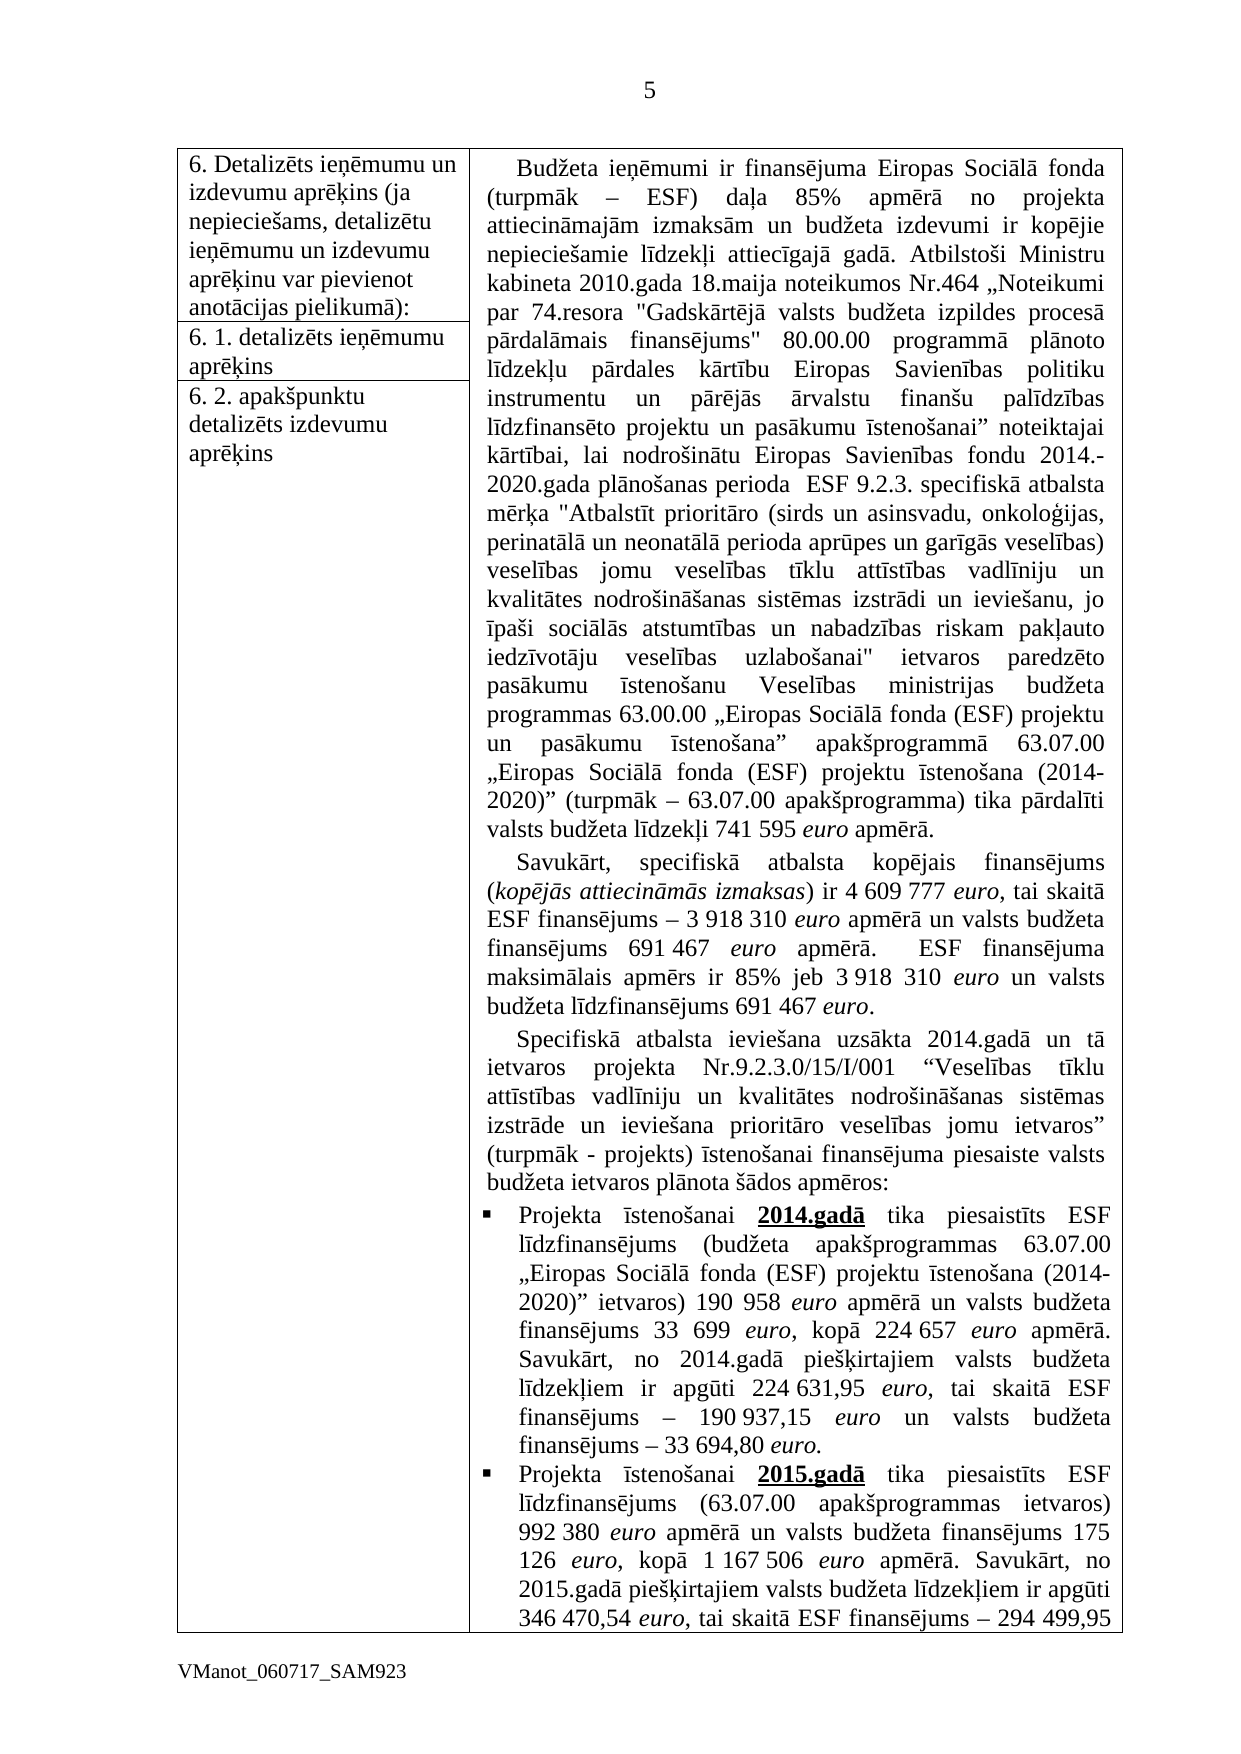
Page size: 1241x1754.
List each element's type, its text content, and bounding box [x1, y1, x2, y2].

table_cell 6. 1. detalizēts ieņēmumu aprēķins [178, 322, 469, 380]
table_cell Budžeta ieņēmumi ir finansējuma Eiropas Sociālā fonda (turpmāk – ESF) daļa 85% apmērā no projekta attiecināmajām izmaksām un budžeta izdevumi ir kopējie nepieciešamie līdzekļi attiecīgajā gadā. Atbilstoši Ministru kabineta 2010.gada 18.maija noteikumos Nr.464 „Noteikumi par 74.resora "Gadskārtējā valsts budžeta izpildes procesā pārdalāmais finansējums" 80.00.00 programmā plānoto līdzekļu pārdales kārtību Eiropas Savienības politiku instrumentu un pārējās ārvalstu finanšu palīdzības līdzfinansēto projektu un pasākumu īstenošanai” noteiktajai kārtībai, lai nodrošinātu Eiropas Savienības fondu 2014.-2020.gada plānošanas perioda ESF 9.2.3. specifiskā atbalsta mērķa "Atbalstīt prioritāro (sirds un asinsvadu, onkoloģijas, perinatālā un neonatālā perioda aprūpes un garīgās veselības) veselības jomu veselības tīklu attīstības vadlīniju un kvalitātes nodrošināšanas sistēmas izstrādi un ieviešanu, jo īpaši sociālās atstumtības un nabadzības riskam pakļauto iedzīvotāju veselības uzlabošanai" ietvaros paredzēto pasākumu īstenošanu Veselības ministrijas budžeta programmas 63.00.00 „Eiropas Sociālā fonda (ESF) projektu un pasākumu īstenošana” apakšprogrammā 63.07.00 „Eiropas Sociālā fonda (ESF) projektu īstenošana (2014-2020)” (turpmāk – 63.07.00 apakšprogramma) tika pārdalīti valsts budžeta līdzekļi 741 595 euro apmērā. Savukārt, specifiskā atbalsta kopējais finansējums (kopējās attiecināmās izmaksas) ir 4 609 777 euro, tai skaitā ESF finansējums – 3 918 310 euro apmērā un valsts budžeta finansējums 691 467 euro apmērā. ESF finansējuma maksimālais apmērs ir 85% jeb 3 918 310 euro un valsts budžeta līdzfinansējums 691 467 euro. Specifiskā atbalsta ieviešana uzsākta 2014.gadā un tā ietvaros projekta Nr.9.2.3.0/15/I/001 “Veselības tīklu attīstības vadlīniju un kvalitātes nodrošināšanas sistēmas izstrāde un ieviešana prioritāro veselības jomu ietvaros” (turpmāk - projekts) īstenošanai finansējuma piesaiste valsts budžeta ietvaros plānota šādos apmēros: Projekta īstenošanai 2014.gadā tika piesaistīts ESF līdzfinansējums (budžeta apakšprogrammas 63.07.00 „Eiropas Sociālā fonda (ESF) projektu īstenošana (2014-2020)” ietvaros) 190 958 euro apmērā un valsts budžeta finansējums 33 699 euro, kopā 224 657 euro apmērā. Savukārt, no 2014.gadā piešķirtajiem valsts budžeta līdzekļiem ir apgūti 224 631,95 euro, tai skaitā ESF finansējums – 190 937,15 euro un valsts budžeta finansējums – 33 694,80 euro. Projekta īstenošanai 2015.gadā tika piesaistīts ESF līdzfinansējums (63.07.00 apakšprogrammas ietvaros) 992 380 euro apmērā un valsts budžeta finansējums 175 126 euro, kopā 1 167 506 euro apmērā. Savukārt, no 2015.gadā piešķirtajiem valsts budžeta līdzekļiem ir apgūti 346 470,54 euro, tai skaitā ESF finansējums – 294 499,95 euro un valsts budžeta finansējums – 51 970,59 euro. Projekta īstenošanai 2016.gadā tika piesaistīts ESF līdzfinansējums (63.07.00 apakšprogrammas ietvaros) 1 259 183,60 euro apmērā un valsts budžeta finansējums 222 209,40 euro, kopā 1 481 393 euro apmērā. Savukārt, no 2016.gadā piešķirtajiem valsts budžeta līdzekļiem ir apgūti 1 038 267,46 euro, tai skaitā ESF finansējums – 882 527,34 euro un valsts budžeta finansējums – 155 740,12 euro. Projekta īstenošanai 2017.gadā tika piesaistīts ESF līdzfinansējums (63.07.00 apakšprogrammas ietvaros) 630 355,75 euro apmērā un valsts budžeta finansējums 111 239,25 euro, kopā 741 595 euro apmērā. Savukārt, 2017.gadā plānots apgūt finansējumu 147 216 euro apmērā, tai skaitā ESF finansējumu – 125 133,60 euro un valsts budžeta finansējumu – 22 082,40 euro. Projekta īstenošanai 2018.gadā plānots piesaistīt ESF līdzfinansējumu (63.07.00 apakšprogrammas ietvaros) 1 257 082 euro apmērā un valsts budžeta finansējums 221 838 euro apmērā, kopā 1 478 920 euro apmērā. Finansējums 2018.gadam tiks iestrādāts budžeta ilgtermiņa saistībās. Projekta īstenošanai 2019.gadā plānots piesaistīt ESF līdzfinansējumu (63.07.00 apakšprogrammas ietvaros) 314 452,40 euro apmērā un valsts budžeta finansējums 55 491,60 euro apmērā, kopā 369 944 euro apmērā. Finansējums 2019.gadam tiks iestrādāts budžeta ilgtermiņa saistībās. Projekta īstenošanai 2020.gadā plānots piesaistīt ESF līdzfinansējumu (63.07.00 apakšprogrammas ietvaros) 340 164,90 euro apmērā un valsts budžeta finansējums 60 029,10 euro apmērā, kopā 400 194 euro apmērā. Finansējums 2020.gadam tiks iestrādāts budžeta ilgtermiņa saistībās. Projekta īstenošanai 2021.gadā plānots piesaistīt ESF līdzfinansējumu (63.07.00 apakšprogrammas ietvaros) 513 512,66 euro apmērā un valsts budžeta finansējums 90 620,34 euro apmērā, kopā 604 133 euro apmērā. Finansējums 2020.gadam tiks iestrādāts budžeta ilgtermiņa saistībās. [470, 149, 1122, 1632]
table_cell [178, 381, 469, 1632]
table_cell 6. Detalizēts ieņēmumu un izdevumu aprēķins (ja nepieciešams, detalizētu ieņēmumu un izdevumu aprēķinu var pievienot anotācijas pielikumā): [178, 149, 469, 321]
